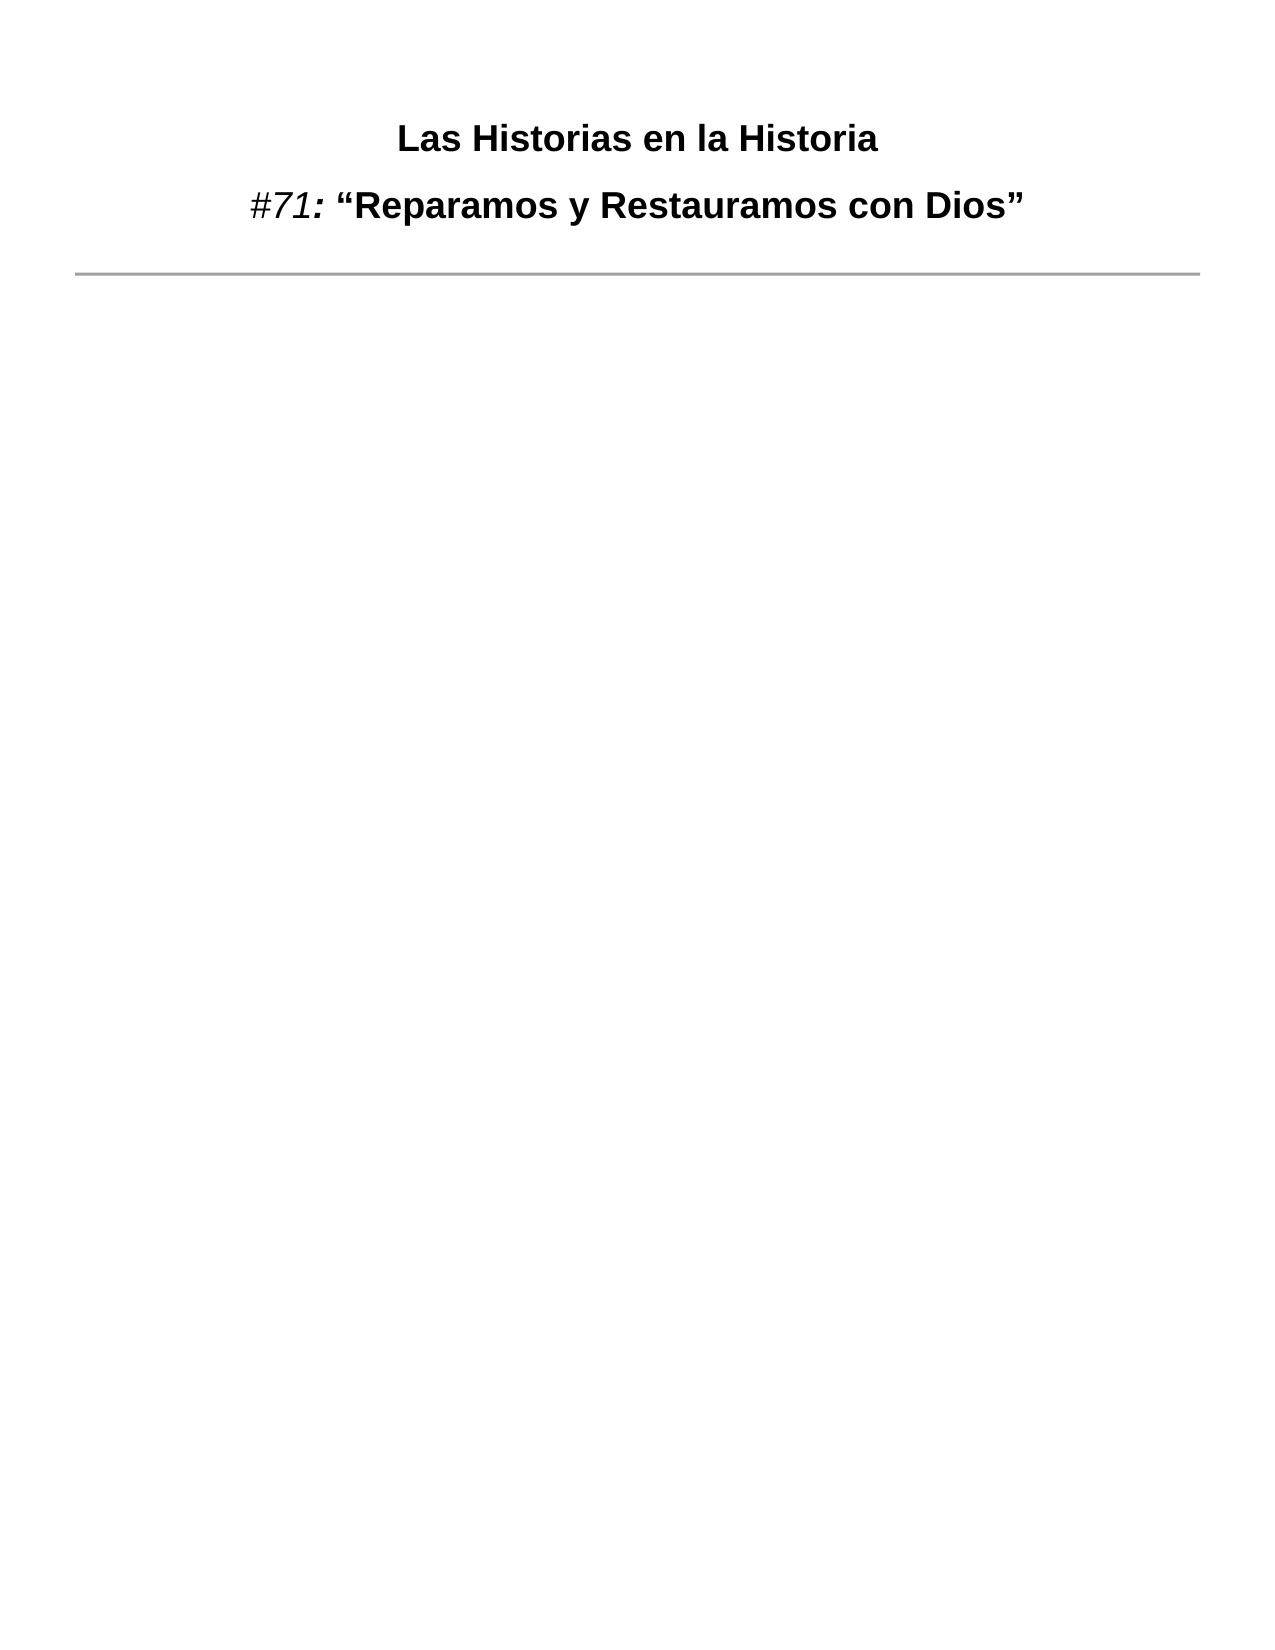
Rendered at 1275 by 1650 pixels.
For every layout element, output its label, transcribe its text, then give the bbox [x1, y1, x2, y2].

subtitle #71: “Reparamos y Restauramos con Dios” [75, 183, 1200, 226]
subtitle Las Historias en la Historia [75, 117, 1200, 160]
